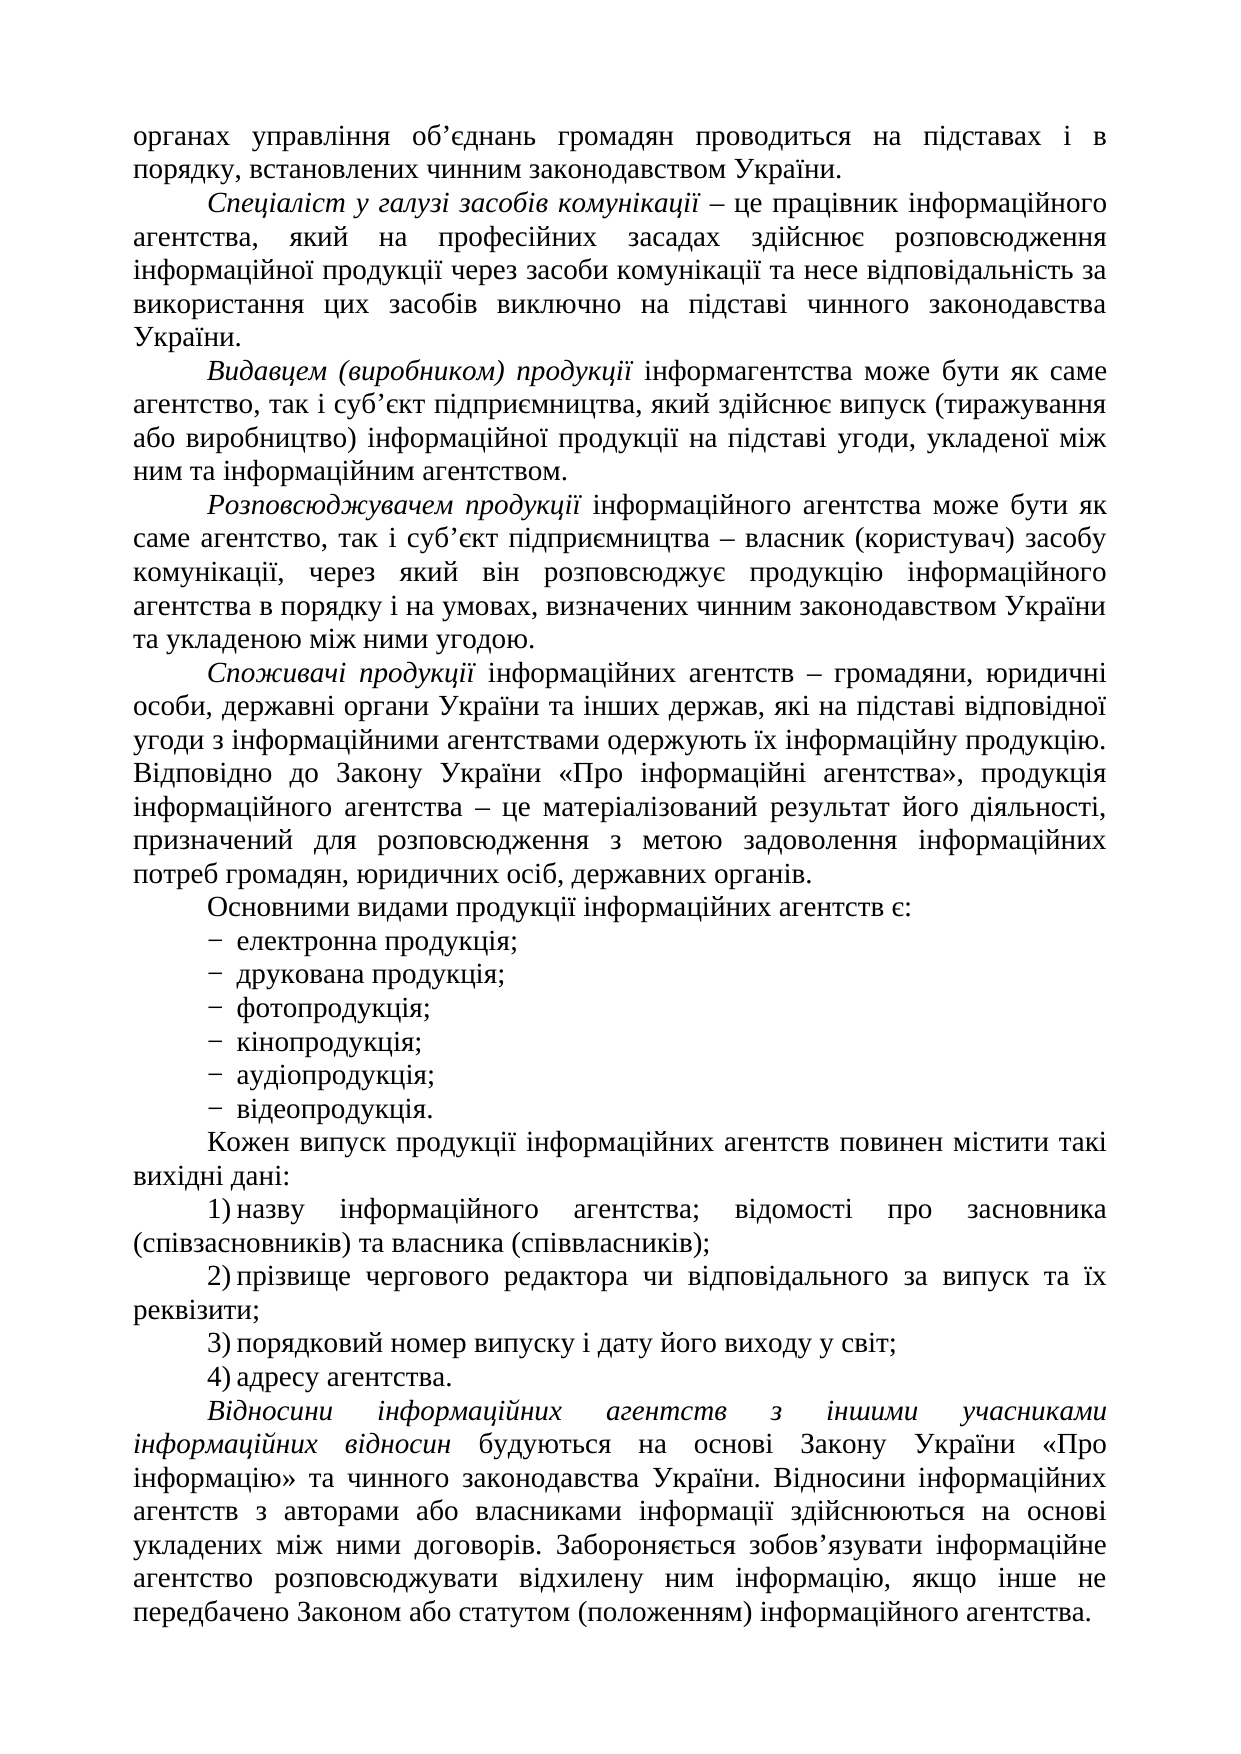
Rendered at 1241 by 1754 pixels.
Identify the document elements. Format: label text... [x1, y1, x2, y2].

text Основними видами продукції інформаційних агентств є: [133, 889, 1107, 923]
list електронна продукція; [133, 923, 1107, 957]
text Відносини інформаційних агентств з іншими учасниками інформаційних відносин будуються на основі Закону України «Про інформацію» та чинного законодавства України. Відносини інформаційних агентств з авторами або власниками інформації здійснюються на основі укладених між ними договорів. Забороняється зобов’язувати інформаційне агентство розповсюджувати відхилену ним інформацію, якщо інше не передбачено Законом або статутом (положенням) інформаційного агентства. [133, 1393, 1107, 1627]
list аудіопродукція; [133, 1057, 1107, 1091]
list відеопродукція. [133, 1091, 1107, 1124]
list адресу агентства. [133, 1359, 1107, 1393]
text Видавцем (виробником) продукції інформагентства може бути як саме агентство, так і суб’єкт підприємництва, який здійснює випуск (тиражування або виробництво) інформаційної продукції на підставі угоди, укладеної між ним та інформаційним агентством. [133, 353, 1107, 487]
list порядковий номер випуску і дату його виходу у світ; [133, 1326, 1107, 1359]
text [133, 118, 1107, 185]
list друкована продукція; [133, 957, 1107, 990]
list кінопродукція; [133, 1024, 1107, 1057]
list назву інформаційного агентства; відомості про засновника (співзасновників) та власника (співвласників); [133, 1191, 1107, 1258]
text Розповсюджувачем продукції інформаційного агентства може бути як саме агентство, так і суб’єкт підприємництва – власник (користувач) засобу комунікації, через який він розповсюджує продукцію інформаційного агентства в порядку і на умовах, визначених чинним законодавством України та укладеною між ними угодою. [133, 487, 1107, 655]
text Споживачі продукції інформаційних агентств – громадяни, юридичні особи, державні органи України та інших держав, які на підставі відповідної угоди з інформаційними агентствами одержують їх інформаційну продукцію. Відповідно до Закону України «Про інформаційні агентства», продукція інформаційного агентства – це матеріалізований результат його діяльності, призначений для розповсюдження з метою задоволення інформаційних потреб громадян, юридичних осіб, державних органів. [133, 655, 1107, 889]
list фотопродукція; [133, 990, 1107, 1024]
list прізвище чергового редактора чи відповідального за випуск та їх реквізити; [133, 1258, 1107, 1326]
text Спеціаліст у галузі засобів комунікації – це працівник інформаційного агентства, який на професійних засадах здійснює розповсюдження інформаційної продукції через засоби комунікації та несе відповідальність за використання цих засобів виключно на підставі чинного законодавства України. [133, 185, 1107, 353]
text Кожен випуск продукції інформаційних агентств повинен містити такі вихідні дані: [133, 1124, 1107, 1191]
